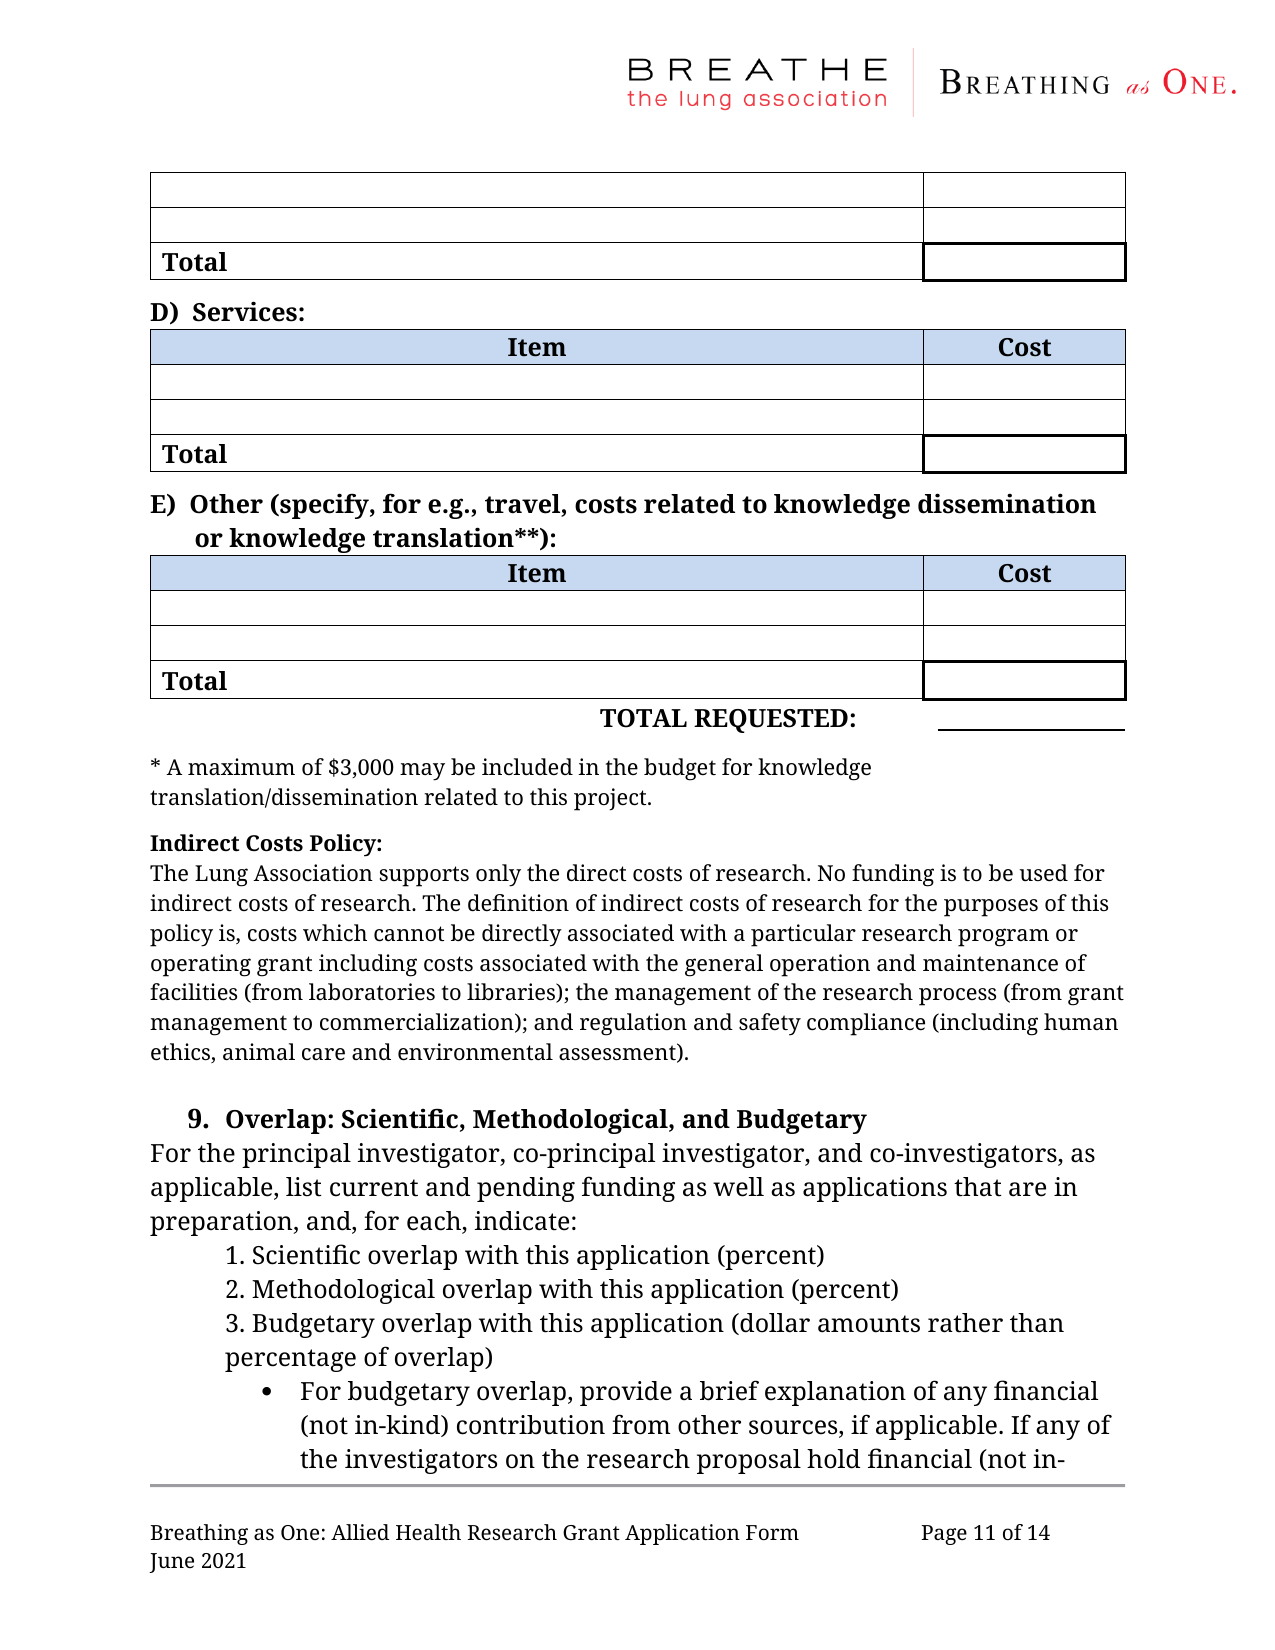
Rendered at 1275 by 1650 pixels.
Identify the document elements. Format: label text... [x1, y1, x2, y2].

table_cell Total [151, 661, 922, 697]
text * A maximum of $3,000 may be included in the budget for knowledge translation/dissemination related to this project. [150, 752, 1125, 811]
table_cell [924, 365, 1125, 399]
table_cell [151, 591, 923, 625]
table_cell [151, 208, 923, 242]
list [262, 1374, 1125, 1476]
table_header Item [151, 556, 923, 590]
text 2. Methodological overlap with this application (percent) [225, 1272, 1125, 1306]
text For the principal investigator, co-principal investigator, and co-investigators, as applicable, list current and pending funding as well as applications that are in preparation, and, for each, indicate: [150, 1135, 1125, 1237]
text 3. Budgetary overlap with this application (dollar amounts rather than percentage of overlap) [225, 1306, 1125, 1374]
text The Lung Association supports only the direct costs of research. No funding is to be used for indirect costs of research. The definition of indirect costs of research for the purposes of this policy is, costs which cannot be directly associated with a particular research program or operating grant including costs associated with the general operation and maintenance of facilities (from laboratories to libraries); the management of the research process (from grant management to commercialization); and regulation and safety compliance (including human ethics, animal care and environmental assessment). [150, 858, 1125, 1067]
table_header Cost [924, 330, 1125, 364]
picture [627, 48, 1238, 117]
table_cell [151, 626, 923, 660]
table_header Item [151, 330, 923, 364]
table_cell Total [151, 243, 922, 279]
subtitle Overlap: Scientific, Methodological, and Budgetary [187, 1101, 1125, 1135]
text Indirect Costs Policy: [150, 828, 1117, 858]
text D) Services: [150, 294, 1125, 329]
table_cell [151, 173, 923, 207]
table_cell [924, 208, 1125, 242]
text E) Other (specify, for e.g., travel, costs related to knowledge dissemination or knowledge translation**): [150, 487, 1125, 555]
text 1. Scientific overlap with this application (percent) [225, 1237, 1125, 1272]
table_cell [924, 173, 1125, 207]
table_cell [925, 663, 1124, 697]
table_cell [925, 437, 1124, 471]
text TOTAL REQUESTED: [150, 701, 1125, 734]
table_cell [924, 626, 1125, 660]
table_cell [925, 245, 1124, 279]
table_header Cost [924, 556, 1125, 590]
table_cell [924, 400, 1125, 434]
table_cell Total [151, 435, 922, 471]
table_cell [924, 591, 1125, 625]
table_cell [151, 365, 923, 399]
table_cell [151, 400, 923, 434]
